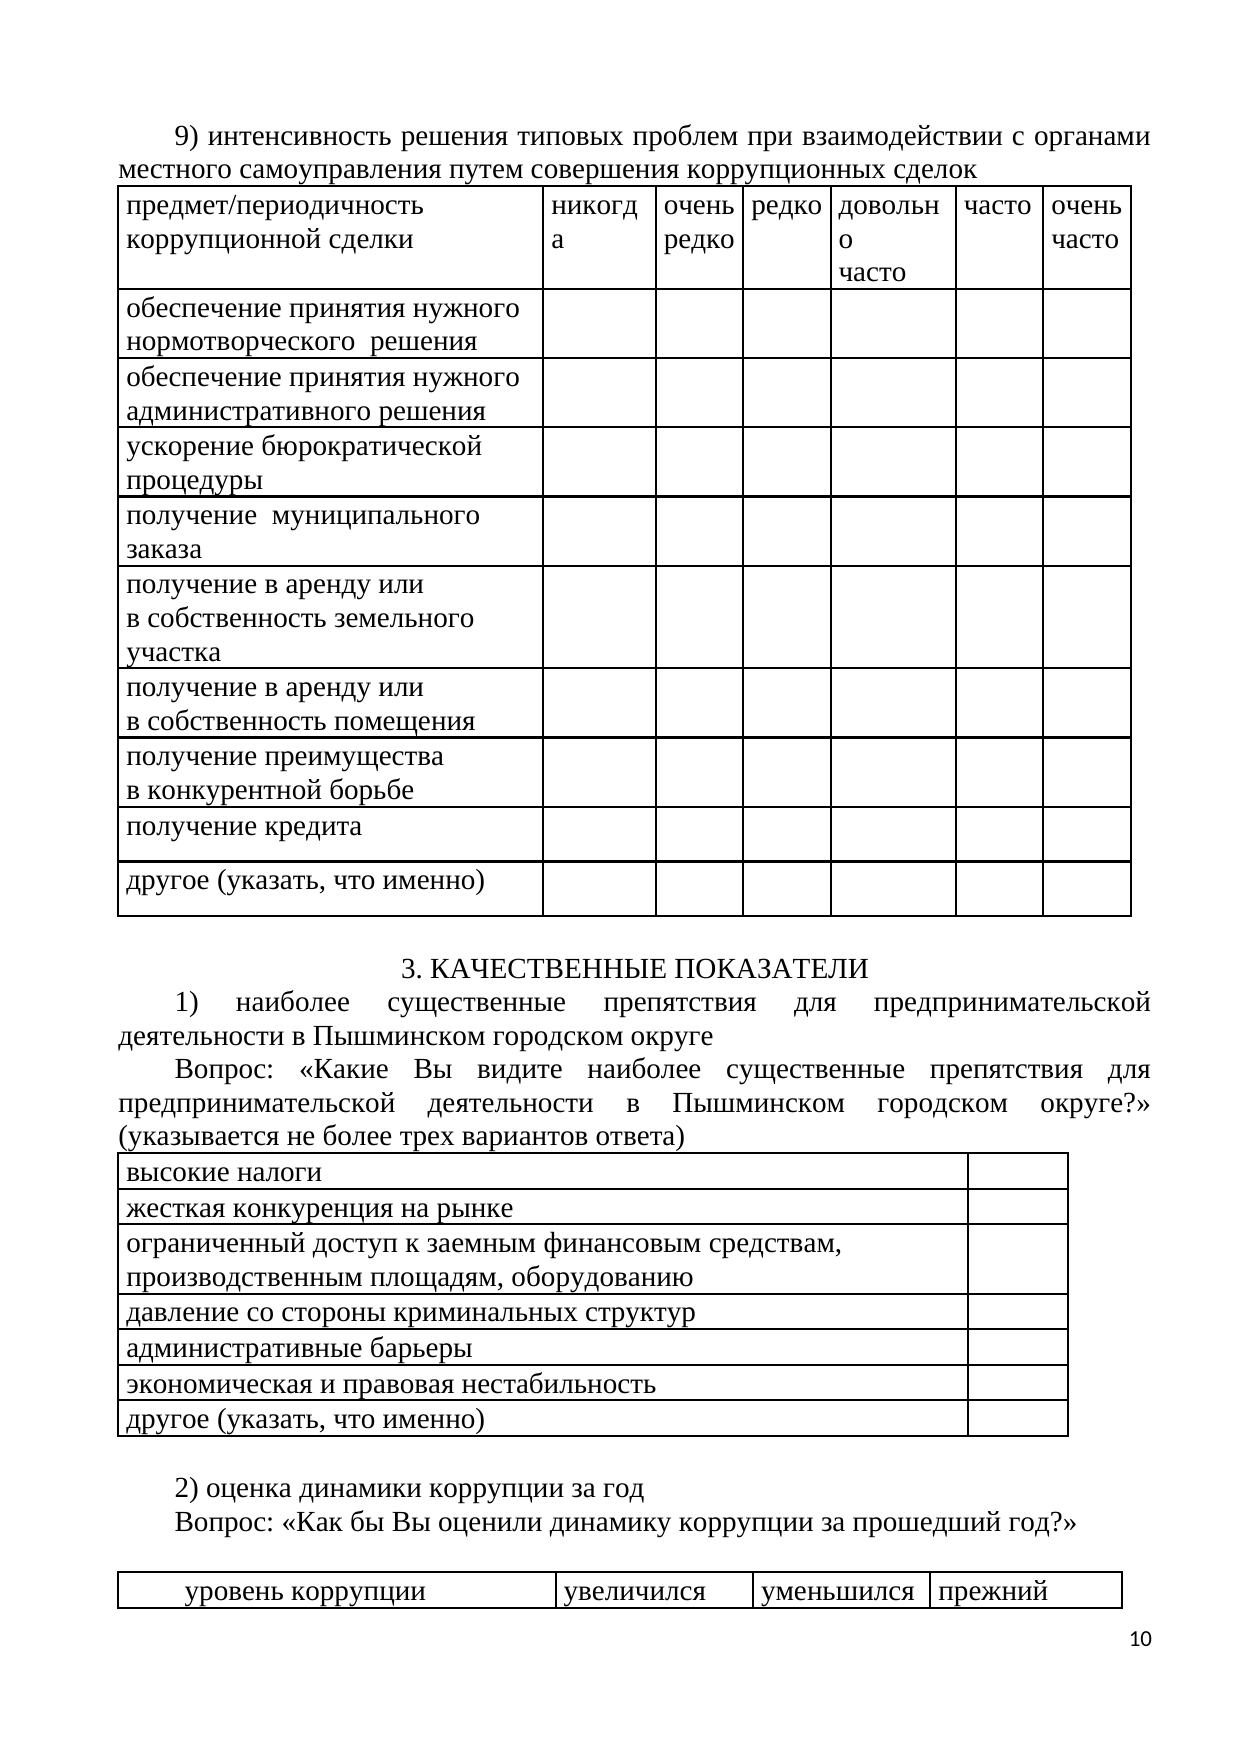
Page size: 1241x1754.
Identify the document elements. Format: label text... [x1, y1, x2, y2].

table_cell [657, 290, 742, 357]
table_cell [744, 808, 830, 860]
table_cell другое (указать, что именно) [119, 863, 542, 915]
table_cell [957, 359, 1042, 426]
table_cell [657, 669, 742, 736]
table_cell [744, 669, 830, 736]
table_cell [544, 498, 655, 564]
table_cell [1044, 498, 1130, 564]
table_header прежний [931, 1573, 1121, 1607]
table_cell [744, 290, 830, 357]
table_cell [957, 669, 1042, 736]
table_cell [657, 498, 742, 564]
table_cell [832, 808, 955, 860]
table_cell получение преимущества в конкурентной борьбе [119, 739, 542, 806]
table_cell [832, 428, 955, 495]
table_cell [832, 863, 955, 915]
text Вопрос: «Как бы Вы оценили динамику коррупции за прошедший год?» [118, 1504, 1152, 1538]
table_cell обеспечение принятия нужного нормотворческого решения [119, 290, 542, 357]
table_cell получение в аренду или в собственность помещения [119, 669, 542, 736]
text 1) наиболее существенные препятствия для предпринимательской деятельности в Пышминском городском округе [118, 984, 1152, 1051]
table_cell [544, 359, 655, 426]
table_cell [544, 290, 655, 357]
table_cell жесткая конкуренция на рынке [119, 1190, 967, 1223]
table_cell [832, 359, 955, 426]
table_cell [544, 739, 655, 806]
table_cell [969, 1295, 1067, 1328]
text 2) оценка динамики коррупции за год [118, 1471, 1152, 1504]
table_cell [657, 808, 742, 860]
table_cell [657, 739, 742, 806]
table_header очень редко [657, 187, 742, 288]
table_cell давление со стороны криминальных структур [119, 1295, 967, 1328]
table_cell [544, 428, 655, 495]
table_cell [744, 567, 830, 667]
table_cell [657, 863, 742, 915]
table_cell [744, 739, 830, 806]
table_cell [832, 669, 955, 736]
table_cell другое (указать, что именно) [119, 1401, 967, 1435]
table_cell [957, 498, 1042, 564]
table_cell [544, 669, 655, 736]
table_cell [957, 567, 1042, 667]
table_header высокие налоги [119, 1154, 967, 1188]
table_cell [657, 428, 742, 495]
table_header часто [957, 187, 1042, 288]
table_cell [744, 359, 830, 426]
table_header довольно часто [832, 187, 955, 288]
table_header уровень коррупции [119, 1573, 555, 1607]
table_cell [957, 290, 1042, 357]
table_cell получение в аренду или в собственность земельного участка [119, 567, 542, 667]
table_cell [832, 567, 955, 667]
table_cell [969, 1401, 1067, 1435]
table_cell получение кредита [119, 808, 542, 860]
table_header редко [744, 187, 830, 288]
table_cell [957, 808, 1042, 860]
table_cell [957, 428, 1042, 495]
table_header предмет/периодичность коррупционной сделки [119, 187, 542, 288]
table_cell [544, 808, 655, 860]
table_cell [657, 567, 742, 667]
table_cell [832, 290, 955, 357]
table_cell [1044, 863, 1130, 915]
table_cell [969, 1225, 1067, 1292]
table_cell ограниченный доступ к заемным финансовым средствам, производственным площадям, оборудованию [119, 1225, 967, 1292]
table_header увеличился [557, 1573, 752, 1607]
table_header никогда [544, 187, 655, 288]
table_cell [544, 567, 655, 667]
table_cell [832, 498, 955, 564]
table_cell [969, 1190, 1067, 1223]
table_cell [657, 359, 742, 426]
table_cell обеспечение принятия нужного административного решения [119, 359, 542, 426]
table_header очень часто [1044, 187, 1130, 288]
table_cell [832, 739, 955, 806]
table_cell [1044, 808, 1130, 860]
table_cell ускорение бюрократической процедуры [119, 428, 542, 495]
table_header уменьшился [754, 1573, 929, 1607]
table_cell [1044, 290, 1130, 357]
text Вопрос: «Какие Вы видите наиболее существенные препятствия для предпринимательской деятельности в Пышминском городском округе?» (указывается не более трех вариантов ответа) [118, 1051, 1152, 1152]
table_cell [957, 739, 1042, 806]
table_cell [1044, 669, 1130, 736]
text 9) интенсивность решения типовых проблем при взаимодействии с органами местного самоуправления путем совершения коррупционных сделок [118, 118, 1152, 185]
text 3. КАЧЕСТВЕННЫЕ ПОКАЗАТЕЛИ [118, 951, 1152, 984]
table_cell экономическая и правовая нестабильность [119, 1366, 967, 1399]
table_header [969, 1154, 1067, 1188]
table_cell административные барьеры [119, 1330, 967, 1364]
table_cell [969, 1330, 1067, 1364]
table_cell [744, 498, 830, 564]
table_cell [969, 1366, 1067, 1399]
table_cell [957, 863, 1042, 915]
table_cell [1044, 739, 1130, 806]
table_cell [744, 863, 830, 915]
table_cell [1044, 567, 1130, 667]
table_cell [1044, 428, 1130, 495]
table_cell [744, 428, 830, 495]
table_cell получение муниципального заказа [119, 498, 542, 564]
table_cell [544, 863, 655, 915]
table_cell [1044, 359, 1130, 426]
